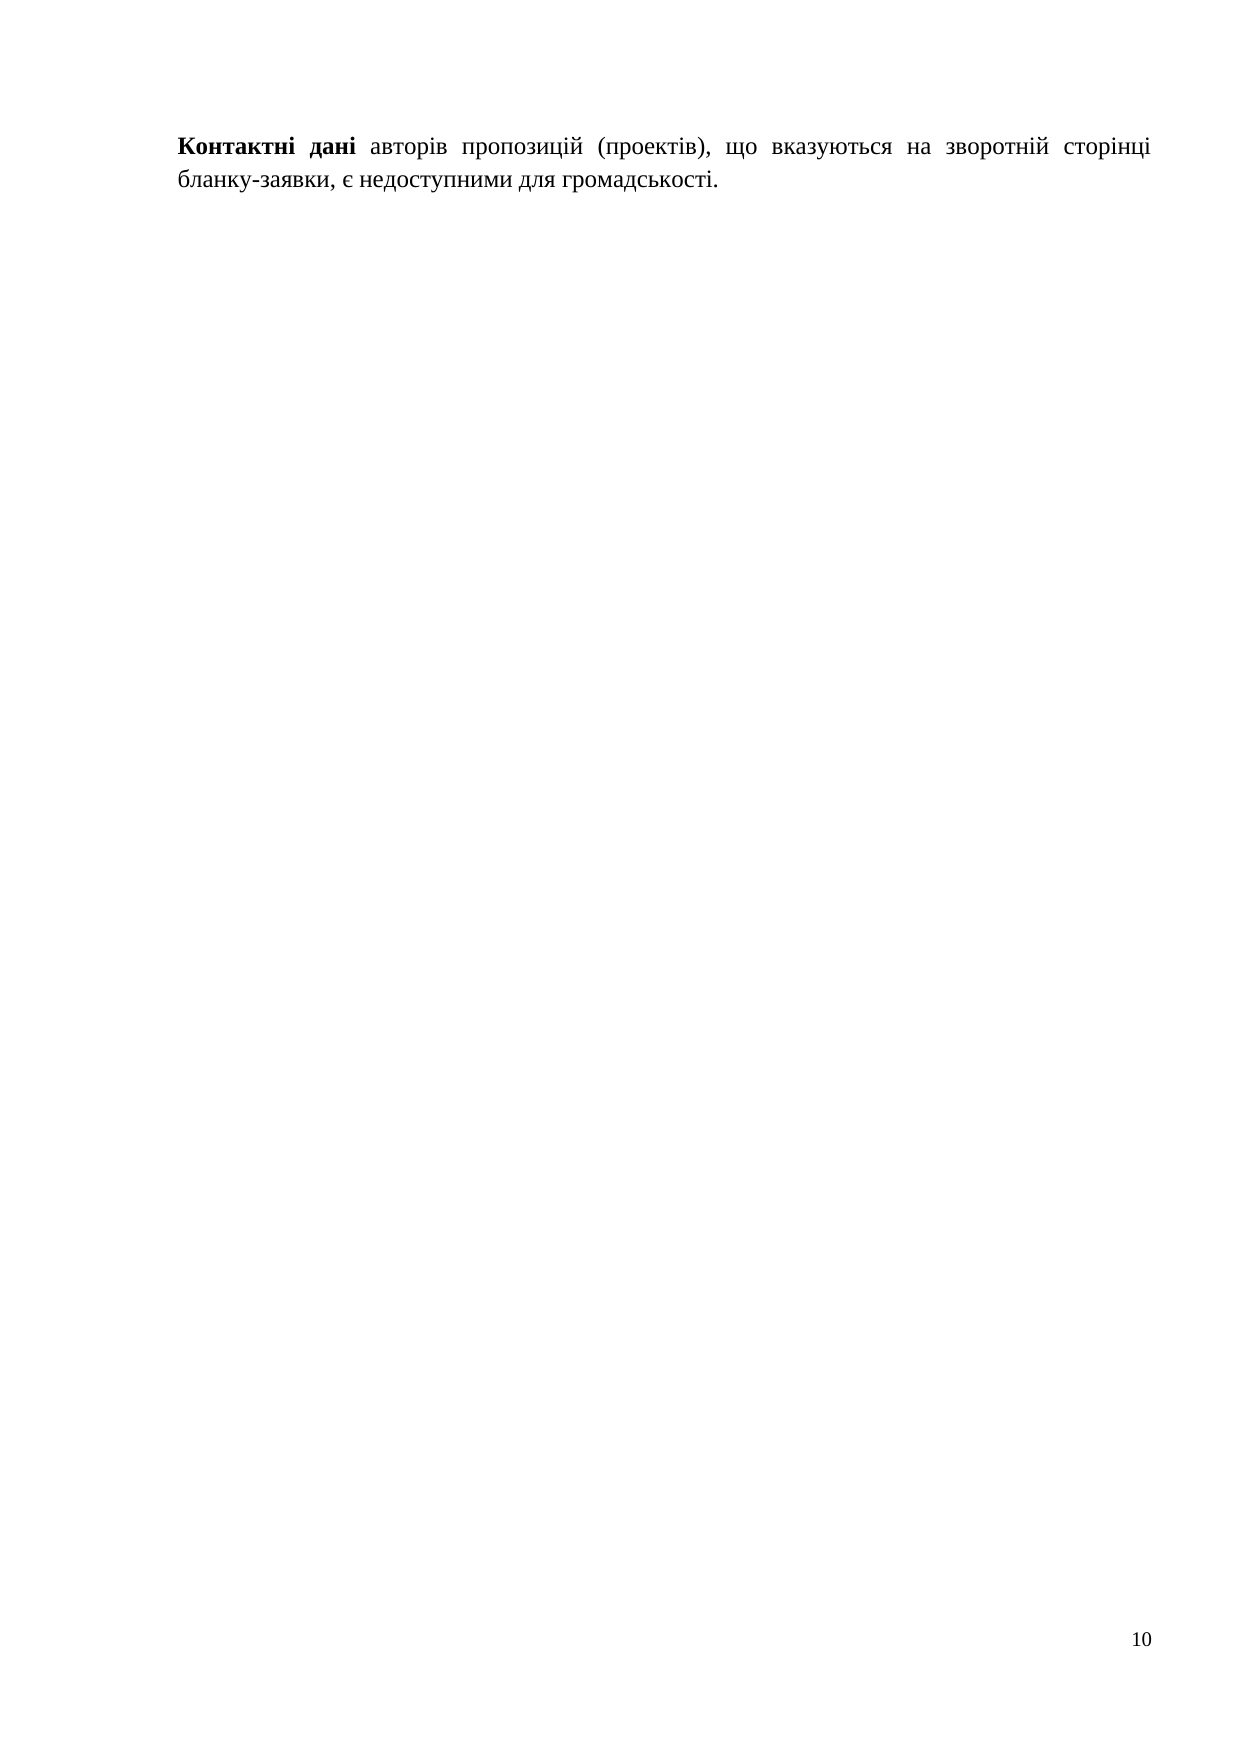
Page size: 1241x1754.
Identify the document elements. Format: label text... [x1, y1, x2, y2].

text Контактні дані авторів пропозицій (проектів), що вказуються на зворотній сторінці бланку-заявки, є недоступними для громадськості. [177, 131, 1152, 193]
